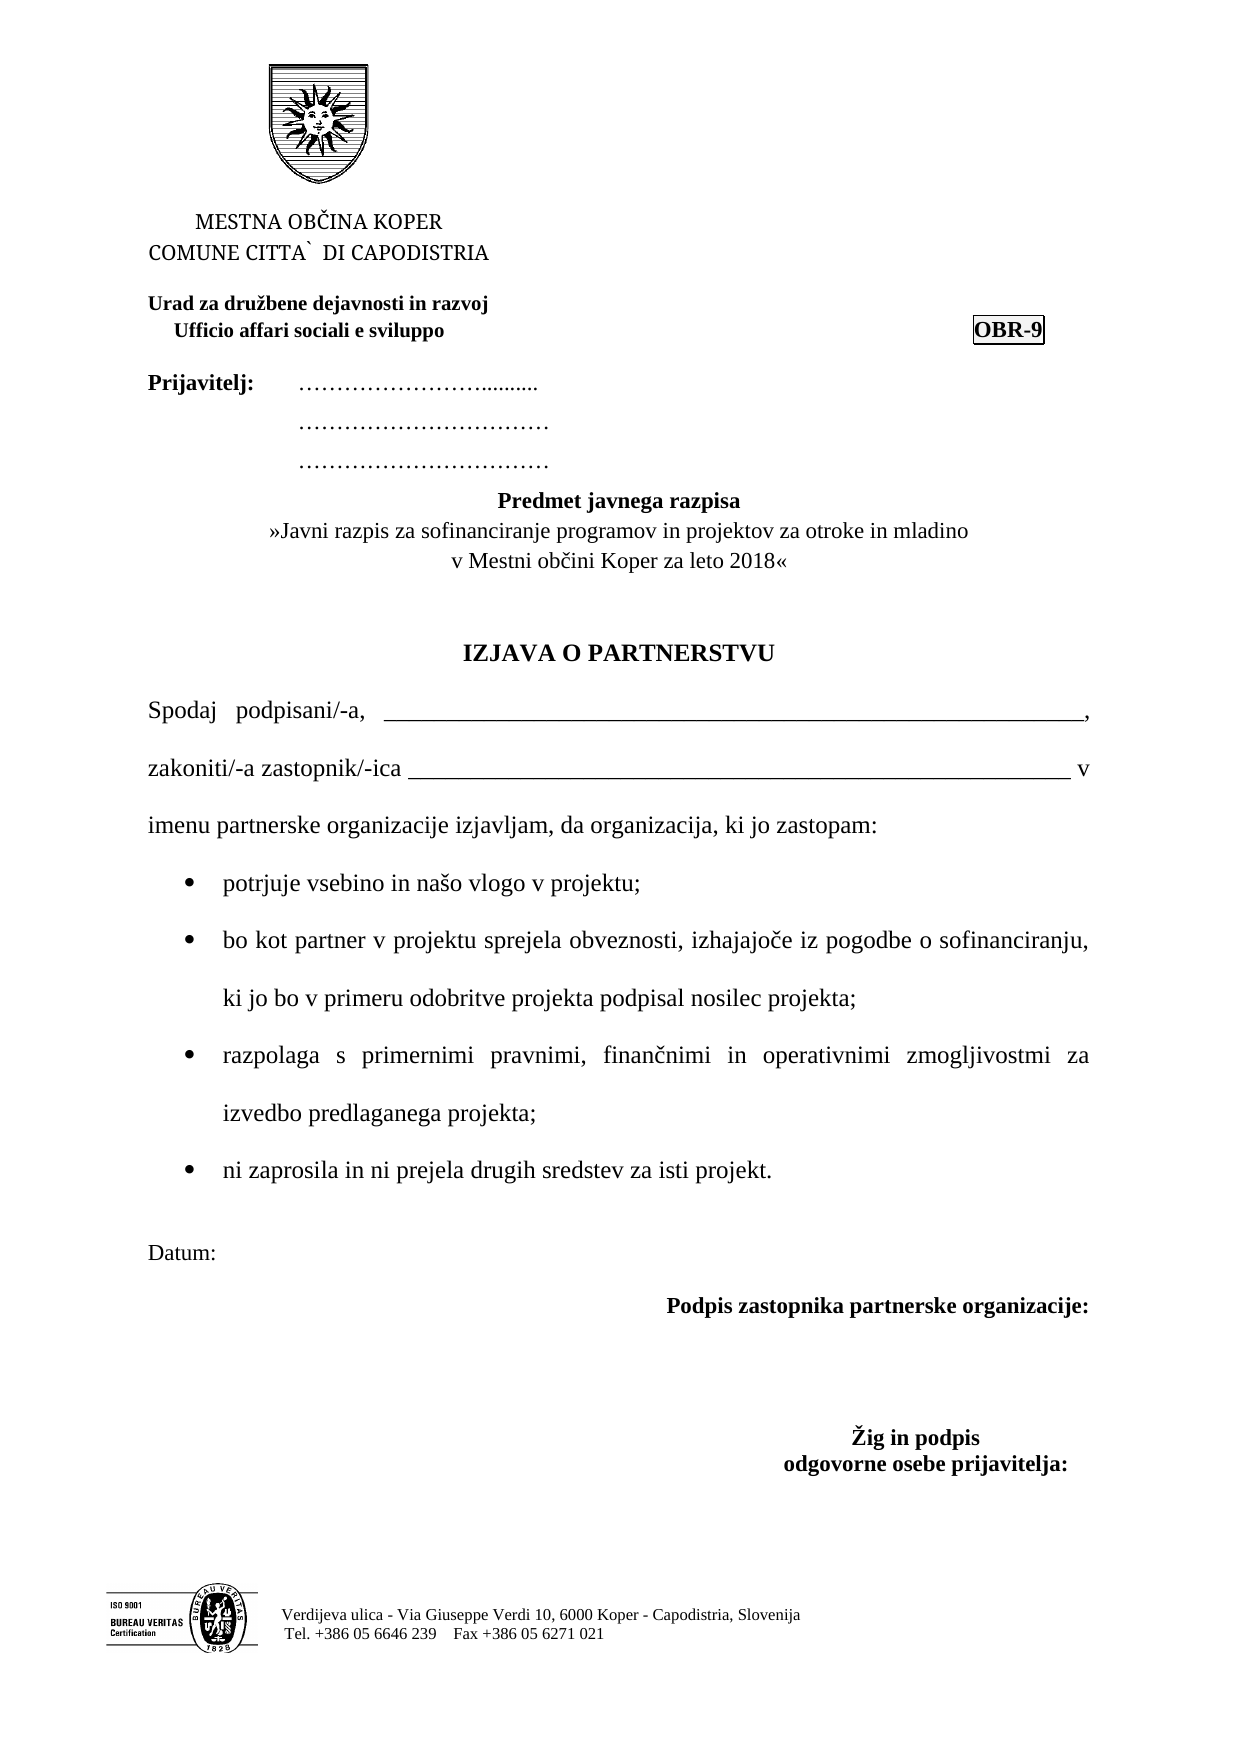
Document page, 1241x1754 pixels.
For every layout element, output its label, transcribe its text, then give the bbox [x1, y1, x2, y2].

text odgovorne osebe prijavitelja: [664, 1450, 1090, 1477]
text Prijavitelj: …………………….......... [148, 368, 1090, 395]
picture [104, 1583, 258, 1652]
list razpolaga s primernimi pravnimi, finančnimi in operativnimi zmogljivostmi za izvedbo predlaganega projekta; [185, 1041, 1090, 1127]
text Predmet javnega razpisa [148, 487, 1090, 513]
text v Mestni občini Koper za leto 2018« [148, 547, 1090, 574]
text Datum: [148, 1239, 1090, 1266]
list ni zaprosila in ni prejela drugih sredstev za isti projekt. [185, 1156, 1090, 1184]
text Spodaj podpisani/-a, ________________________________________________________, zakoniti/-a zastopnik/-ica _____________________________________________________ v imenu partnerske organizacije izjavljam, da organizacija, ki jo zastopam: [148, 696, 1090, 839]
text Podpis zastopnika partnerske organizacije: [148, 1292, 1090, 1318]
text …………………………… [223, 408, 1090, 434]
text Žig in podpis [748, 1424, 1090, 1450]
text …………………………… [223, 447, 1090, 474]
text »Javni razpis za sofinanciranje programov in projektov za otroke in mladino [148, 517, 1090, 543]
list bo kot partner v projektu sprejela obveznosti, izhajajoče iz pogodbe o sofinanciranju, ki jo bo v primeru odobritve projekta podpisal nosilec projekta; [185, 926, 1090, 1012]
text IZJAVA O PARTNERSTVU [148, 638, 1090, 667]
list potrjuje vsebino in našo vlogo v projektu; [185, 868, 1090, 897]
